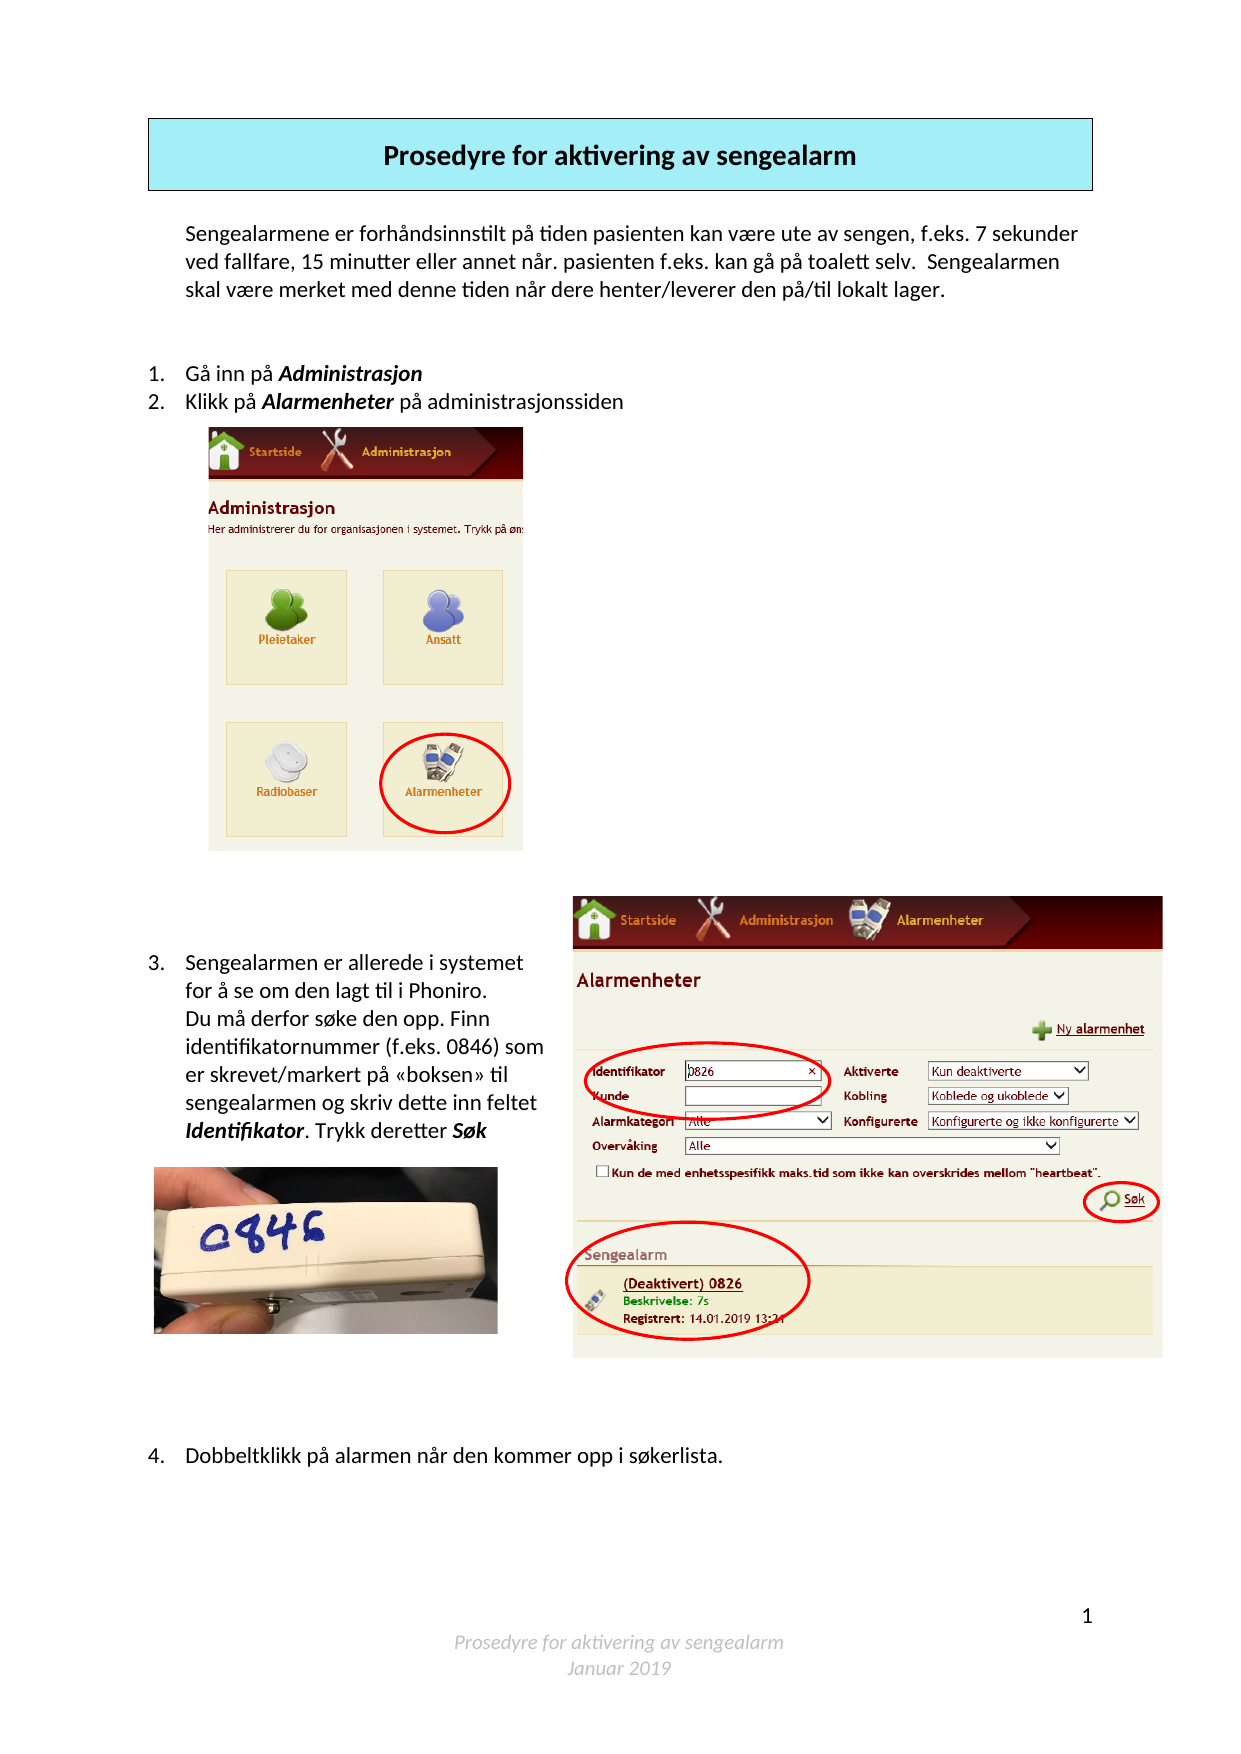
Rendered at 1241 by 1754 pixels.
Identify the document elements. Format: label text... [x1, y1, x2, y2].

list Du må derfor søke den opp. Finn identifikatornummer (f.eks. 0846) som er skrevet/markert på «boksen» til sengealarmen og skriv dette inn feltet Identifikator. Trykk deretter Søk [185, 1004, 572, 1144]
list Gå inn på Administrasjon [148, 359, 1092, 387]
list Sengealarmen er allerede i systemet for å se om den lagt til i Phoniro. [148, 948, 572, 1004]
list Dobbeltklikk på alarmen når den kommer opp i søkerlista. [148, 1441, 1092, 1469]
picture [572, 896, 1163, 1358]
picture [207, 427, 523, 849]
table_header Prosedyre for aktivering av sengealarm [149, 119, 1092, 190]
list Klikk på Alarmenheter på administrasjonssiden [148, 387, 1092, 415]
list Sengealarmene er forhåndsinnstilt på tiden pasienten kan være ute av sengen, f.eks. 7 sekunder ved fallfare, 15 minutter eller annet når. pasienten f.eks. kan gå på toalett selv. Sengealarmen skal være merket med denne tiden når dere henter/leverer den på/til lokalt lager. [185, 219, 1092, 303]
picture [153, 1167, 498, 1334]
picture [572, 1224, 807, 1337]
